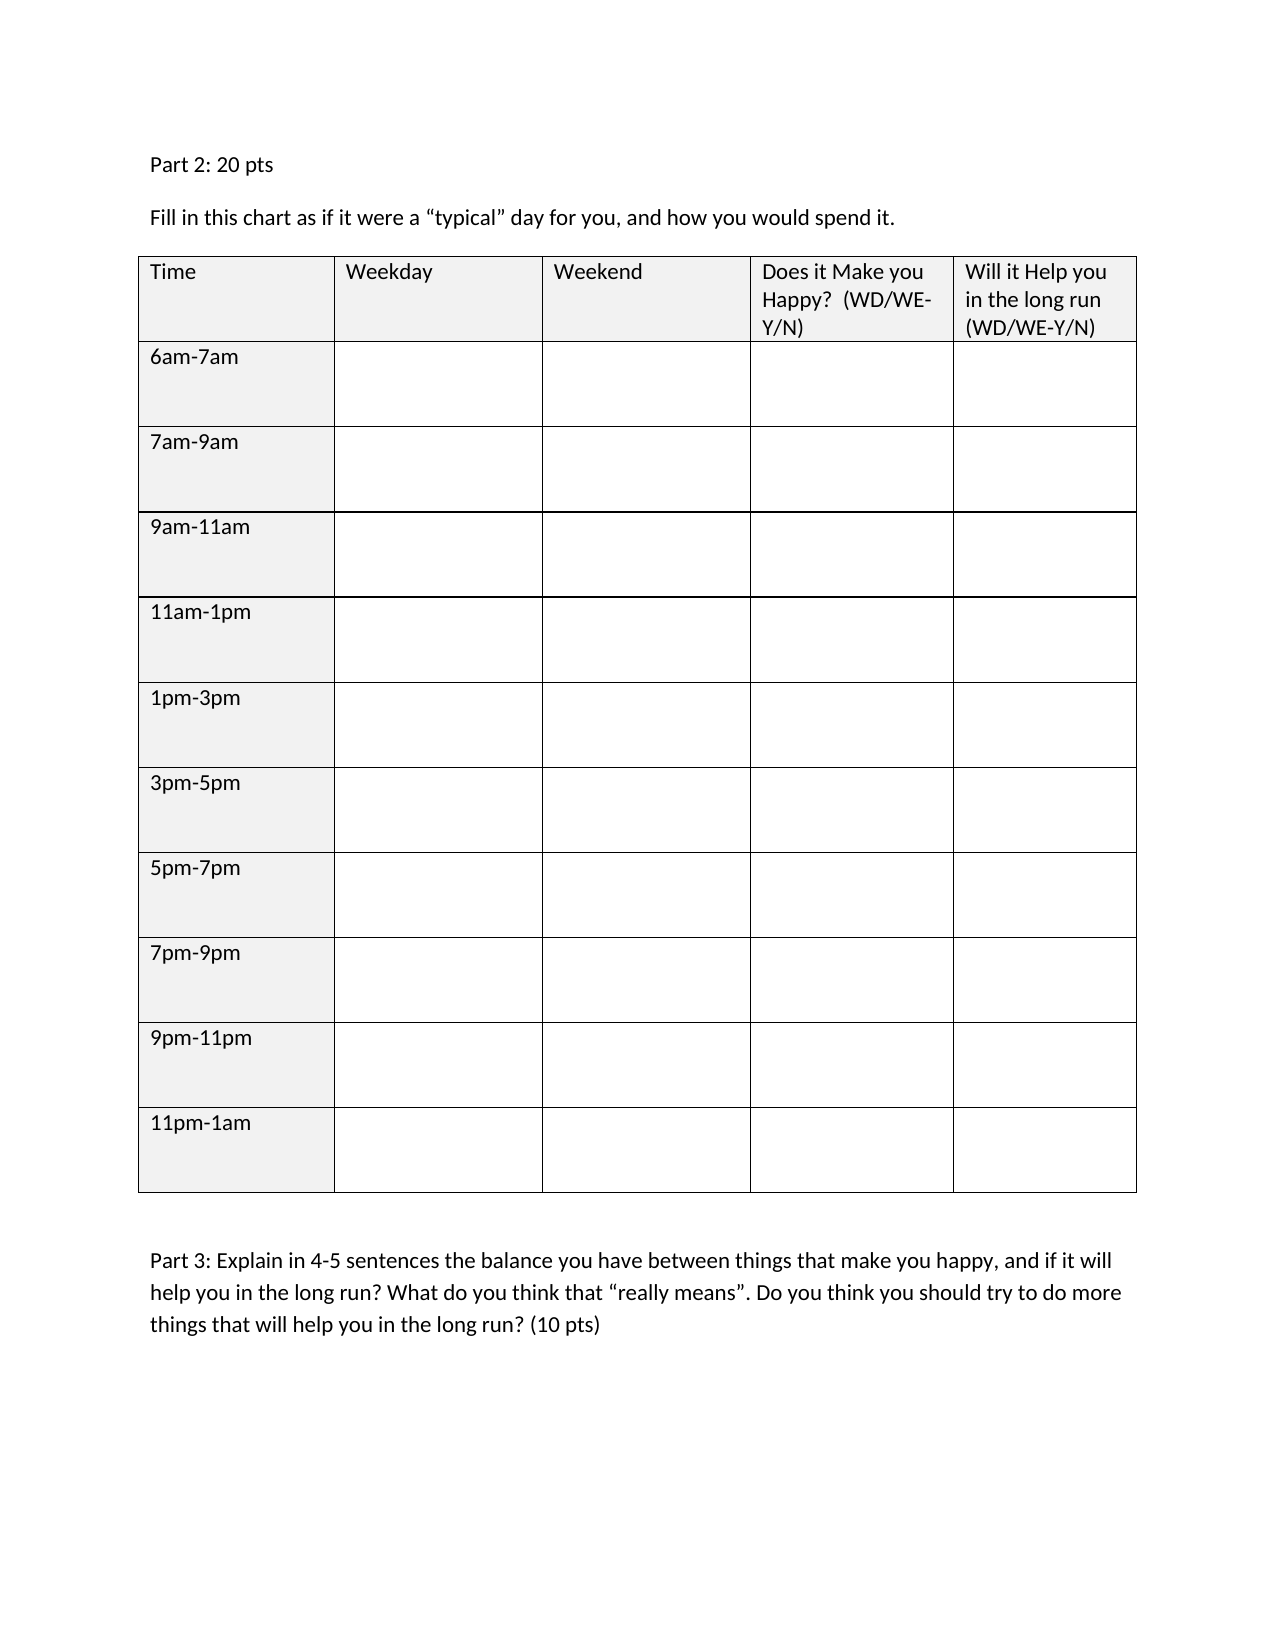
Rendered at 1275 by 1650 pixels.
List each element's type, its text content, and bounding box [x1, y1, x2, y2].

table_cell [954, 342, 1136, 426]
table_header Weekend [543, 257, 750, 341]
table_cell 11am-1pm [139, 598, 334, 682]
text Fill in this chart as if it were a “typical” day for you, and how you would spend it. [150, 203, 1125, 231]
table_header Weekday [335, 257, 542, 341]
table_cell [335, 683, 542, 767]
table_cell [543, 1023, 750, 1107]
table_cell [335, 853, 542, 937]
table_cell 7pm-9pm [139, 938, 334, 1022]
table_cell [954, 598, 1136, 682]
table_cell 11pm-1am [139, 1108, 334, 1192]
table_cell [751, 598, 953, 682]
table_cell 1pm-3pm [139, 683, 334, 767]
table_cell [954, 1023, 1136, 1107]
table_cell 5pm-7pm [139, 853, 334, 937]
table_cell 7am-9am [139, 427, 334, 511]
table_cell [335, 768, 542, 852]
table_header Does it Make you Happy? (WD/WE-Y/N) [751, 257, 953, 341]
table_cell 6am-7am [139, 342, 334, 426]
table_cell [954, 427, 1136, 511]
table_header Time [139, 257, 334, 341]
table_cell [543, 1108, 750, 1192]
table_cell [543, 513, 750, 596]
table_cell [335, 1108, 542, 1192]
table_cell [335, 342, 542, 426]
table_cell [954, 938, 1136, 1022]
table_cell [543, 853, 750, 937]
table_cell [954, 1108, 1136, 1192]
table_cell [543, 427, 750, 511]
table_cell [335, 938, 542, 1022]
table_cell [751, 768, 953, 852]
table_cell [954, 768, 1136, 852]
table_cell [751, 853, 953, 937]
table_cell [954, 853, 1136, 937]
table_cell 9am-11am [139, 513, 334, 596]
table_cell [751, 513, 953, 596]
table_cell [543, 768, 750, 852]
table_cell [543, 342, 750, 426]
table_cell [335, 598, 542, 682]
table_cell [543, 598, 750, 682]
table_cell [751, 938, 953, 1022]
text Part 3: Explain in 4-5 sentences the balance you have between things that make you happy, and if it will help you in the long run? What do you think that “really means”. Do you think you should try to do more things that will help you in the long run? (10 pts) [150, 1246, 1125, 1339]
table_cell [751, 1023, 953, 1107]
table_cell [751, 342, 953, 426]
table_cell [335, 427, 542, 511]
table_cell [543, 683, 750, 767]
table_cell [954, 513, 1136, 596]
table_cell [751, 427, 953, 511]
table_cell 9pm-11pm [139, 1023, 334, 1107]
table_cell [543, 938, 750, 1022]
table_cell [335, 513, 542, 596]
table_cell 3pm-5pm [139, 768, 334, 852]
table_header Will it Help you in the long run (WD/WE-Y/N) [954, 257, 1136, 341]
table_cell [954, 683, 1136, 767]
table_cell [335, 1023, 542, 1107]
table_cell [751, 1108, 953, 1192]
table_cell [751, 683, 953, 767]
text Part 2: 20 pts [150, 150, 1125, 178]
